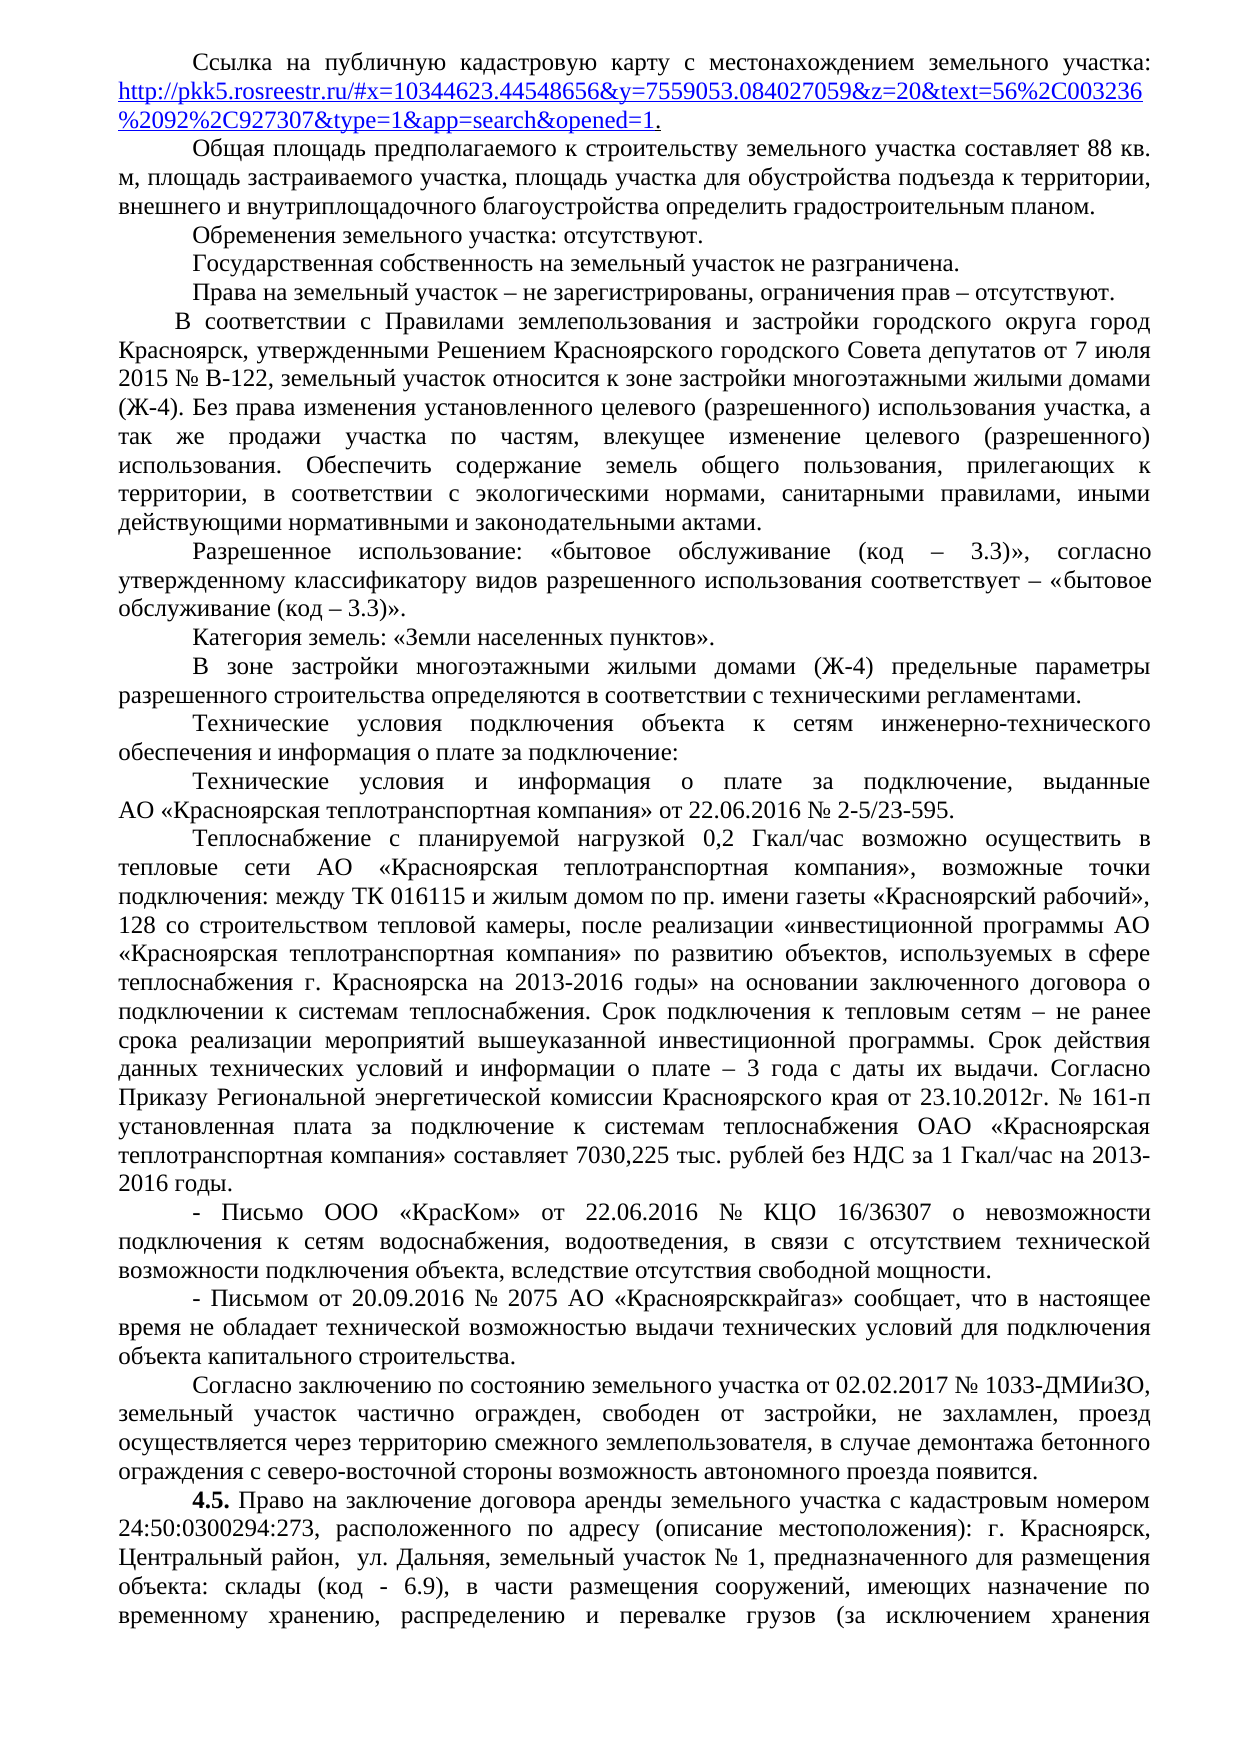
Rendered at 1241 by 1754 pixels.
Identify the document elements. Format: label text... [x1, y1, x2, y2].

text Технические условия подключения объекта к сетям инженерно-технического обеспечения и информация о плате за подключение: [118, 708, 1152, 766]
text В зоне застройки многоэтажными жилыми домами (Ж-4) предельные параметры разрешенного строительства определяются в соответствии с техническими регламентами. [118, 651, 1152, 708]
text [118, 1485, 1152, 1628]
text В соответствии с Правилами землепользования и застройки городского округа город Красноярск, утвержденными Решением Красноярского городского Совета депутатов от 7 июля 2015 № В-122, земельный участок относится к зоне застройки многоэтажными жилыми домами (Ж-4). Без права изменения установленного целевого (разрешенного) использования участка, а так же продажи участка по частям, влекущее изменение целевого (разрешенного) использования. Обеспечить содержание земель общего пользования, прилегающих к территории, в соответствии с экологическими нормами, санитарными правилами, иными действующими нормативными и законодательными актами. [118, 306, 1152, 536]
text Государственная собственность на земельный участок не разграничена. [118, 248, 1152, 277]
text Категория земель: «Земли населенных пунктов». [118, 622, 1152, 651]
text Разрешенное использование: «бытовое обслуживание (код – 3.3)», согласно утвержденному классификатору видов разрешенного использования соответствует – «бытовое обслуживание (код – 3.3)». [118, 536, 1152, 622]
text Теплоснабжение с планируемой нагрузкой 0,2 Гкал/час возможно осуществить в тепловые сети АО «Красноярская теплотранспортная компания», возможные точки подключения: между ТК 016115 и жилым домом по пр. имени газеты «Красноярский рабочий», 128 со строительством тепловой камеры, после реализации «инвестиционной программы АО «Красноярская теплотранспортная компания» по развитию объектов, используемых в сфере теплоснабжения г. Красноярска на 2013-2016 годы» на основании заключенного договора о подключении к системам теплоснабжения. Срок подключения к тепловым сетям – не ранее срока реализации мероприятий вышеуказанной инвестиционной программы. Срок действия данных технических условий и информации о плате – 3 года с даты их выдачи. Согласно Приказу Региональной энергетической комиссии Красноярского края от 23.10.2012г. № 161-п установленная плата за подключение к системам теплоснабжения ОАО «Красноярская теплотранспортная компания» составляет 7030,225 тыс. рублей без НДС за 1 Гкал/час на 2013-2016 годы. [118, 823, 1152, 1197]
text Права на земельный участок – не зарегистрированы, ограничения прав – отсутствуют. [118, 277, 1152, 306]
text Ссылка на публичную кадастровую карту с местонахождением земельного участка: http://pkk5.rosreestr.ru/#x=10344623.44548656&y=7559053.084027059&z=20&text=56%2C003236%2092%2C927307&type=1&app=search&opened=1. [118, 47, 1152, 133]
text Технические условия и информация о плате за подключение, выданные АО «Красноярская теплотранспортная компания» от 22.06.2016 № 2-5/23-595. [118, 766, 1152, 823]
text Общая площадь предполагаемого к строительству земельного участка составляет 88 кв. м, площадь застраиваемого участка, площадь участка для обустройства подъезда к территории, внешнего и внутриплощадочного благоустройства определить градостроительным планом. [118, 133, 1152, 220]
text - Письмо ООО «КрасКом» от 22.06.2016 № КЦО 16/36307 о невозможности подключения к сетям водоснабжения, водоотведения, в связи с отсутствием технической возможности подключения объекта, вследствие отсутствия свободной мощности. [118, 1197, 1152, 1283]
text Обременения земельного участка: отсутствуют. [118, 220, 1152, 248]
text - Письмом от 20.09.2016 № 2075 АО «Красноярсккрайгаз» сообщает, что в настоящее время не обладает технической возможностью выдачи технических условий для подключения объекта капитального строительства. [118, 1283, 1152, 1370]
text Согласно заключению по состоянию земельного участка от 02.02.2017 № 1033-ДМИиЗО, земельный участок частично огражден, свободен от застройки, не захламлен, проезд осуществляется через территорию смежного землепользователя, в случае демонтажа бетонного ограждения с северо-восточной стороны возможность автономного проезда появится. [118, 1370, 1152, 1485]
